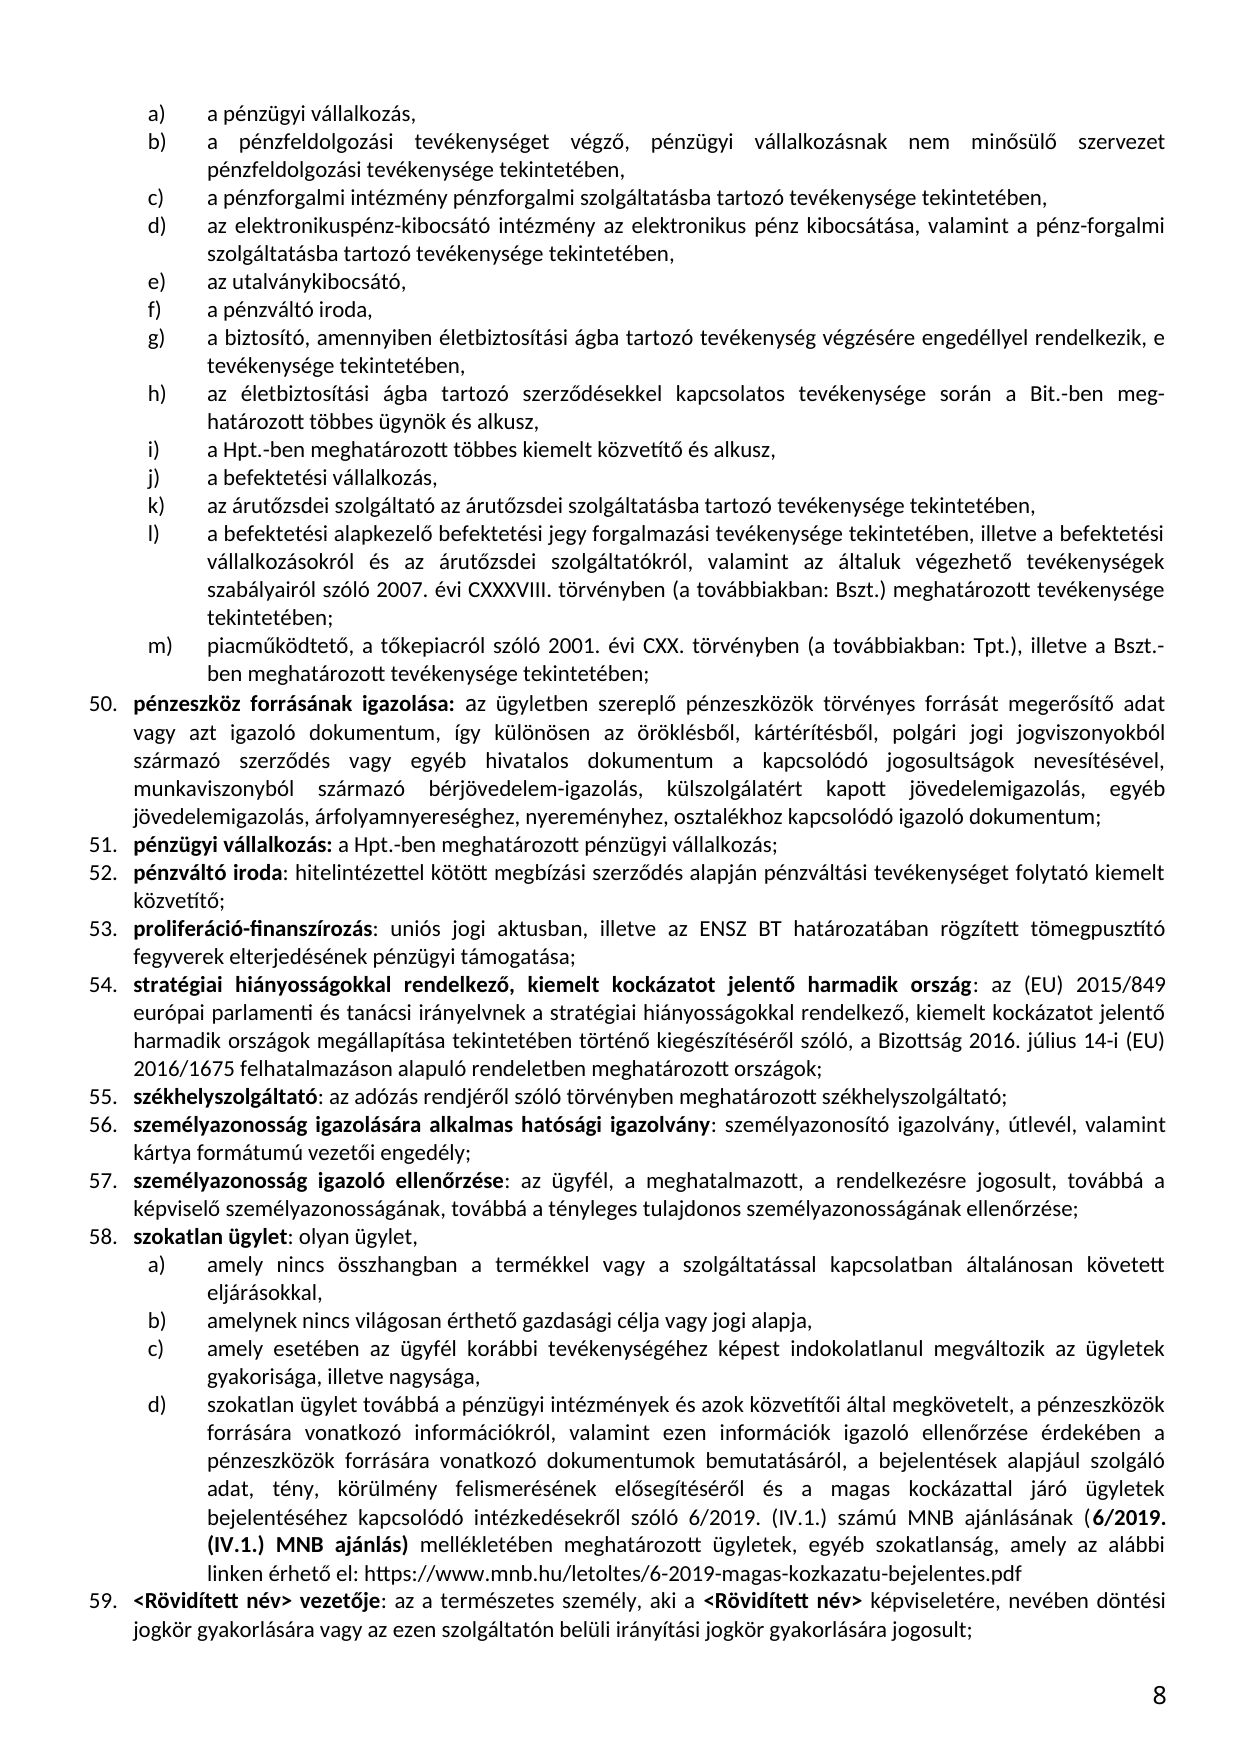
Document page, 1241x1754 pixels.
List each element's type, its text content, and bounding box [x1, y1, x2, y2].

text a) a pénzügyi vállalkozás, [148, 99, 1166, 127]
list amely esetében az ügyfél korábbi tevékenységéhez képest indokolatlanul megváltozik az ügyletek gyakorisága, illetve nagysága, [148, 1334, 1166, 1391]
list <Rövidített név> vezetője: az a természetes személy, aki a <Rövidített név> képviseletére, nevében döntési jogkör gyakorlására vagy az ezen szolgáltatón belüli irányítási jogkör gyakorlására jogosult; [89, 1587, 1166, 1643]
list proliferáció-finanszírozás: uniós jogi aktusban, illetve az ENSZ BT határozatában rögzített tömegpusztító fegyverek elterjedésének pénzügyi támogatása; [89, 914, 1166, 970]
list amely nincs összhangban a termékkel vagy a szolgáltatással kapcsolatban általánosan követett eljárásokkal, [148, 1250, 1166, 1306]
list pénzügyi vállalkozás: a Hpt.-ben meghatározott pénzügyi vállalkozás; [89, 830, 1166, 858]
list pénzváltó iroda: hitelintézettel kötött megbízási szerződés alapján pénzváltási tevékenységet folytató kiemelt közvetítő; [89, 858, 1166, 914]
list székhelyszolgáltató: az adózás rendjéről szóló törvényben meghatározott székhelyszolgáltató; [89, 1082, 1166, 1110]
text k) az árutőzsdei szolgáltató az árutőzsdei szolgáltatásba tartozó tevékenysége tekintetében, [148, 491, 1166, 519]
text i) a Hpt.-ben meghatározott többes kiemelt közvetítő és alkusz, [148, 435, 1166, 463]
text m) piacműködtető, a tőkepiacról szóló 2001. évi CXX. törvényben (a továbbiakban: Tpt.), illetve a Bszt.-ben meghatározott tevékenysége tekintetében; [148, 631, 1166, 687]
text l) a befektetési alapkezelő befektetési jegy forgalmazási tevékenysége tekintetében, illetve a befektetési vállalkozásokról és az árutőzsdei szolgáltatókról, valamint az általuk végezhető tevékenységek szabályairól szóló 2007. évi CXXXVIII. törvényben (a továbbiakban: Bszt.) meghatározott tevékenysége tekintetében; [148, 519, 1166, 631]
list szokatlan ügylet továbbá a pénzügyi intézmények és azok közvetítői által megkövetelt, a pénzeszközök forrására vonatkozó információkról, valamint ezen információk igazoló ellenőrzése érdekében a pénzeszközök forrására vonatkozó dokumentumok bemutatásáról, a bejelentések alapjául szolgáló adat, tény, körülmény felismerésének elősegítéséről és a magas kockázattal járó ügyletek bejelentéséhez kapcsolódó intézkedésekről szóló 6/2019. (IV.1.) számú MNB ajánlásának (6/2019. (IV.1.) MNB ajánlás) mellékletében meghatározott ügyletek, egyéb szokatlanság, amely az alábbi linken érhető el: https://www.mnb.hu/letoltes/6-2019-magas-kozkazatu-bejelentes.pdf [148, 1391, 1166, 1587]
text f) a pénzváltó iroda, [148, 295, 1166, 323]
list személyazonosság igazolására alkalmas hatósági igazolvány: személyazonosító igazolvány, útlevél, valamint kártya formátumú vezetői engedély; [89, 1110, 1166, 1166]
text e) az utalványkibocsátó, [148, 267, 1166, 295]
text d) az elektronikuspénz-kibocsátó intézmény az elektronikus pénz kibocsátása, valamint a pénz-forgalmi szolgáltatásba tartozó tevékenysége tekintetében, [148, 211, 1166, 267]
list amelynek nincs világosan érthető gazdasági célja vagy jogi alapja, [148, 1306, 1166, 1334]
list pénzeszköz forrásának igazolása: az ügyletben szereplő pénzeszközök törvényes forrását megerősítő adat vagy azt igazoló dokumentum, így különösen az öröklésből, kártérítésből, polgári jogi jogviszonyokból származó szerződés vagy egyéb hivatalos dokumentum a kapcsolódó jogosultságok nevesítésével, munkaviszonyból származó bérjövedelem-igazolás, külszolgálatért kapott jövedelemigazolás, egyéb jövedelemigazolás, árfolyamnyereséghez, nyereményhez, osztalékhoz kapcsolódó igazoló dokumentum; [89, 687, 1166, 830]
list stratégiai hiányosságokkal rendelkező, kiemelt kockázatot jelentő harmadik ország: az (EU) 2015/849 európai parlamenti és tanácsi irányelvnek a stratégiai hiányosságokkal rendelkező, kiemelt kockázatot jelentő harmadik országok megállapítása tekintetében történő kiegészítéséről szóló, a Bizottság 2016. július 14-i (EU) 2016/1675 felhatalmazáson alapuló rendeletben meghatározott országok; [89, 970, 1166, 1082]
text h) az életbiztosítási ágba tartozó szerződésekkel kapcsolatos tevékenysége során a Bit.-ben meg-határozott többes ügynök és alkusz, [148, 379, 1166, 435]
text j) a befektetési vállalkozás, [148, 463, 1166, 491]
list szokatlan ügylet: olyan ügylet, [89, 1222, 1166, 1250]
text g) a biztosító, amennyiben életbiztosítási ágba tartozó tevékenység végzésére engedéllyel rendelkezik, e tevékenysége tekintetében, [148, 323, 1166, 379]
text b) a pénzfeldolgozási tevékenységet végző, pénzügyi vállalkozásnak nem minősülő szervezet pénzfeldolgozási tevékenysége tekintetében, [148, 127, 1166, 183]
list személyazonosság igazoló ellenőrzése: az ügyfél, a meghatalmazott, a rendelkezésre jogosult, továbbá a képviselő személyazonosságának, továbbá a tényleges tulajdonos személyazonosságának ellenőrzése; [89, 1166, 1166, 1222]
text c) a pénzforgalmi intézmény pénzforgalmi szolgáltatásba tartozó tevékenysége tekintetében, [148, 183, 1166, 211]
